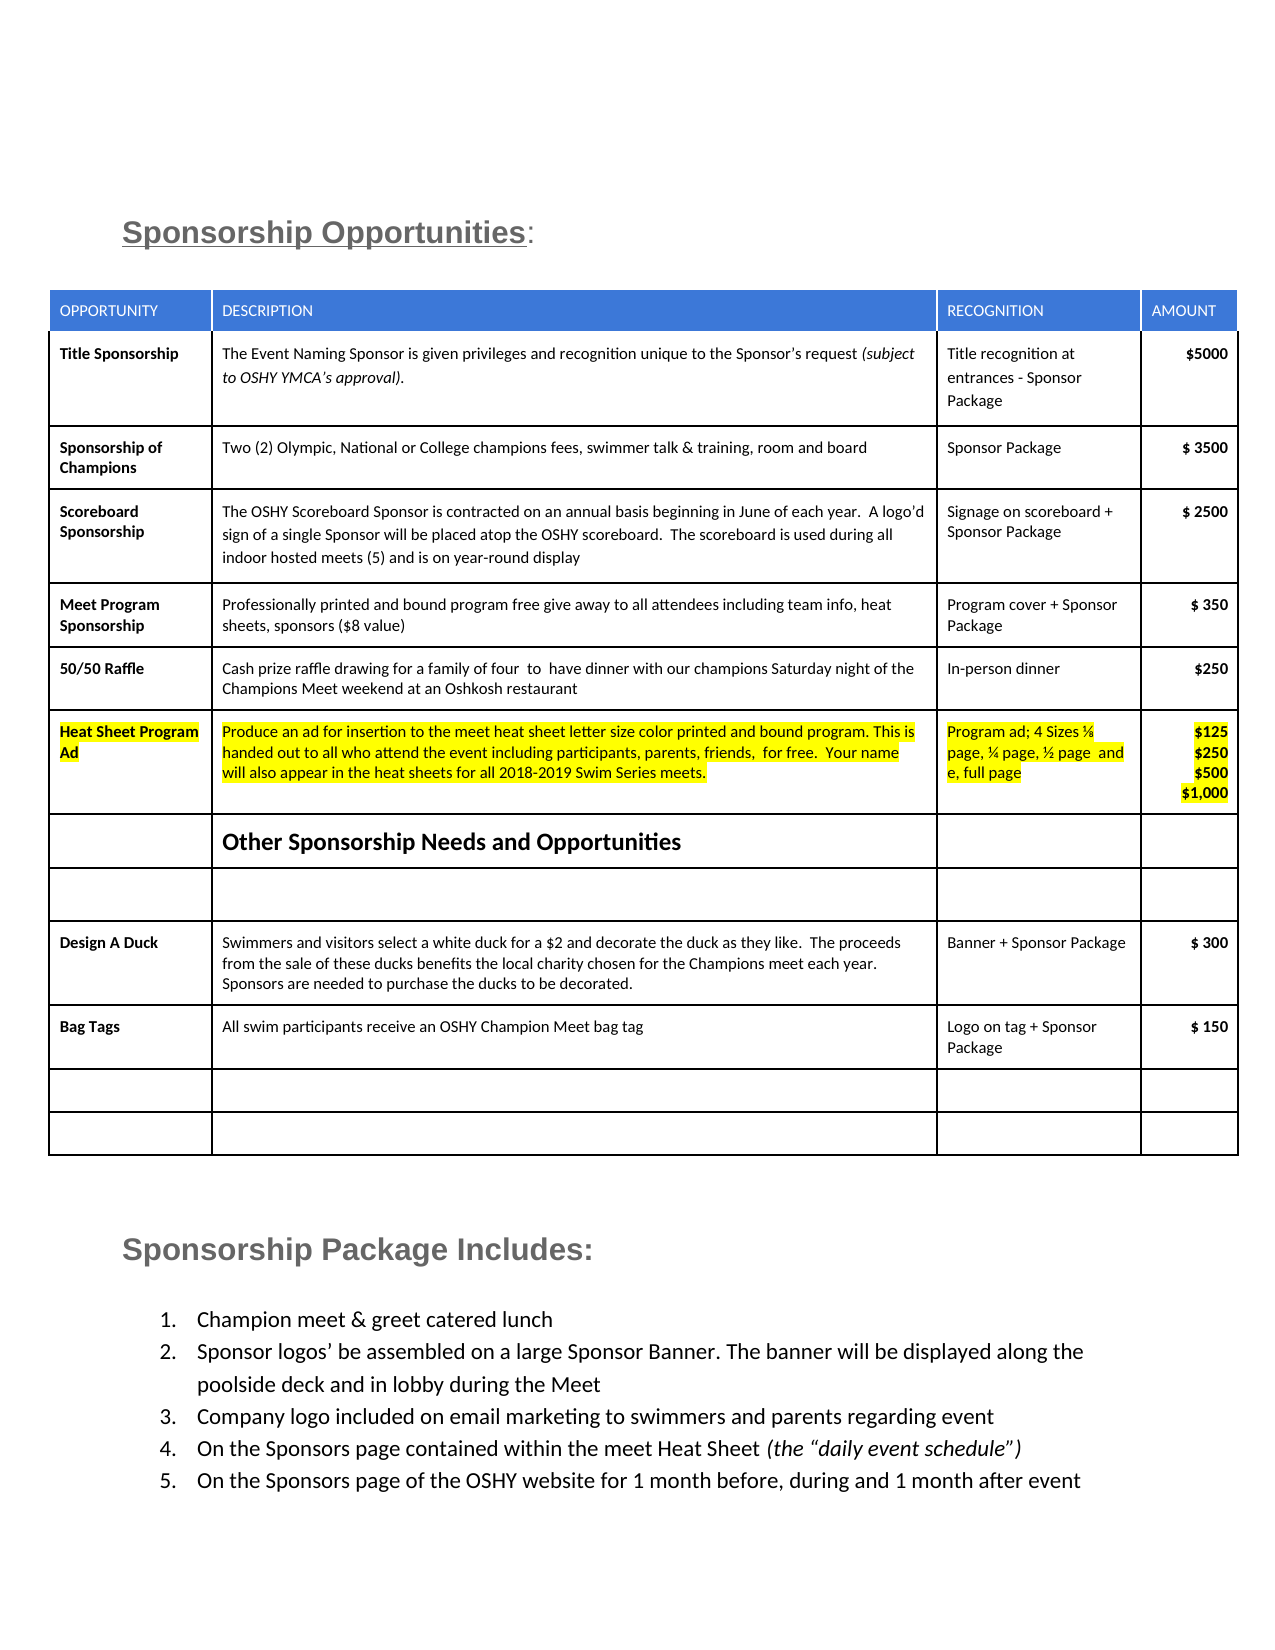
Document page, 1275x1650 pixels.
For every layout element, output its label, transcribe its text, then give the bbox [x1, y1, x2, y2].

table_cell [938, 1113, 1140, 1154]
table_cell Heat Sheet Program Ad [50, 711, 211, 813]
table_header DESCRIPTION [213, 290, 936, 331]
table_cell [50, 815, 211, 867]
table_cell $ 2500 [1142, 490, 1237, 582]
table_header RECOGNITION [938, 290, 1140, 331]
table_cell Program cover + Sponsor Package [938, 584, 1140, 646]
table_cell [213, 1113, 936, 1154]
table_cell Other Sponsorship Needs and Opportunities [213, 815, 936, 867]
table_cell Title recognition at entrances - Sponsor Package [938, 333, 1140, 425]
table_cell [938, 815, 1140, 867]
table_cell Produce an ad for insertion to the meet heat sheet letter size color printed and bound program. This is handed out to all who attend the event including participants, parents, friends, for free. Your name will also appear in the heat sheets for all 2018-2019 Swim Series meets. [213, 711, 936, 813]
table_cell [938, 869, 1140, 920]
subtitle Sponsorship Package Includes: [122, 1231, 1144, 1267]
table_cell All swim participants receive an OSHY Champion Meet bag tag [213, 1006, 936, 1068]
table_cell [1142, 815, 1237, 867]
table_cell The OSHY Scoreboard Sponsor is contracted on an annual basis beginning in June of each year. A logo’d sign of a single Sponsor will be placed atop the OSHY scoreboard. The scoreboard is used during all indoor hosted meets (5) and is on year-round display [213, 490, 936, 582]
table_cell Two (2) Olympic, National or College champions fees, swimmer talk & training, room and board [213, 427, 936, 488]
list Sponsor logos’ be assembled on a large Sponsor Banner. The banner will be displayed along the poolside deck and in lobby during the Meet [159, 1337, 1144, 1398]
table_cell Logo on tag + Sponsor Package [938, 1006, 1140, 1068]
table_cell [50, 1113, 211, 1154]
table_cell [1142, 1070, 1237, 1111]
table_header AMOUNT [1142, 290, 1237, 331]
table_cell $5000 [1142, 333, 1237, 425]
table_cell Bag Tags [50, 1006, 211, 1068]
table_cell Design A Duck [50, 922, 211, 1004]
table_cell [1142, 1113, 1237, 1154]
table_cell 50/50 Raffle [50, 648, 211, 709]
list On the Sponsors page of the OSHY website for 1 month before, during and 1 month after event [159, 1466, 1144, 1494]
table_cell Scoreboard Sponsorship [50, 490, 211, 582]
table_cell $ 300 [1142, 922, 1237, 1004]
table_cell Swimmers and visitors select a white duck for a $2 and decorate the duck as they like. The proceeds from the sale of these ducks benefits the local charity chosen for the Champions meet each year. Sponsors are needed to purchase the ducks to be decorated. [213, 922, 936, 1004]
table_cell Cash prize raffle drawing for a family of four to have dinner with our champions Saturday night of the Champions Meet weekend at an Oshkosh restaurant [213, 648, 936, 709]
list On the Sponsors page contained within the meet Heat Sheet (the “daily event schedule”) [159, 1434, 1144, 1462]
table_cell [50, 869, 211, 920]
table_cell Professionally printed and bound program free give away to all attendees including team info, heat sheets, sponsors ($8 value) [213, 584, 936, 646]
table_cell Meet Program Sponsorship [50, 584, 211, 646]
table_cell $250 [1142, 648, 1237, 709]
table_cell Title Sponsorship [50, 333, 211, 425]
table_cell The Event Naming Sponsor is given privileges and recognition unique to the Sponsor’s request (subject to OSHY YMCA’s approval). [213, 333, 936, 425]
table_cell [50, 1070, 211, 1111]
table_cell $ 3500 [1142, 427, 1237, 488]
table_cell $125 $250 $500 $1,000 [1142, 711, 1237, 813]
text Sponsorship Opportunities: [122, 214, 1144, 250]
table_cell [213, 869, 936, 920]
table_cell [938, 1070, 1140, 1111]
table_cell In-person dinner [938, 648, 1140, 709]
list Champion meet & greet catered lunch [159, 1305, 1144, 1333]
table_cell Sponsorship of Champions [50, 427, 211, 488]
table_header OPPORTUNITY [50, 290, 211, 331]
list Company logo included on email marketing to swimmers and parents regarding event [159, 1402, 1144, 1430]
table_cell [1142, 869, 1237, 920]
table_cell $ 150 [1142, 1006, 1237, 1068]
table_cell [213, 1070, 936, 1111]
table_cell Sponsor Package [938, 427, 1140, 488]
table_cell Program ad; 4 Sizes ⅛ page, ¼ page, ½ page and e, full page [938, 711, 1140, 813]
table_cell Banner + Sponsor Package [938, 922, 1140, 1004]
table_cell $ 350 [1142, 584, 1237, 646]
table_cell Signage on scoreboard + Sponsor Package [938, 490, 1140, 582]
